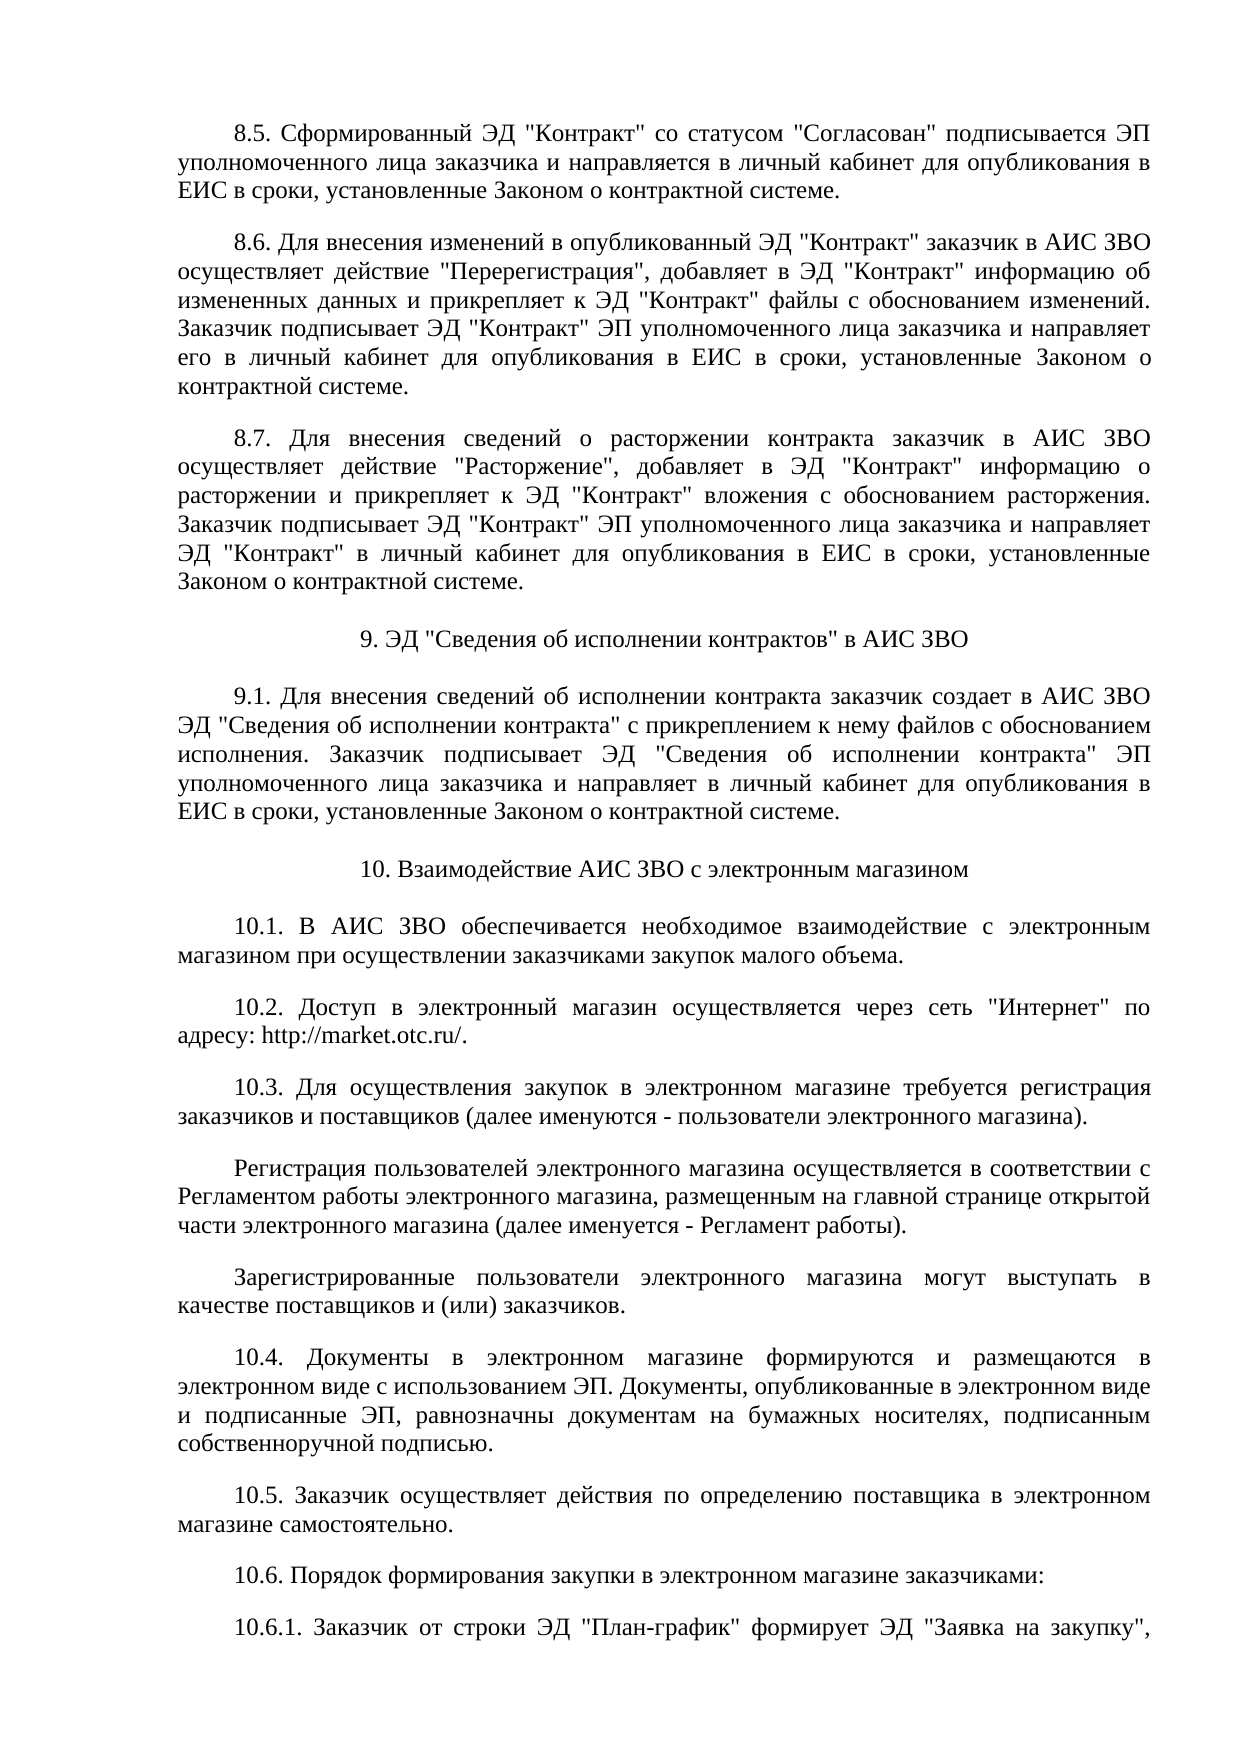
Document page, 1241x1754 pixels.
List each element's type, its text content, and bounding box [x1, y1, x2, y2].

text 10.6. Порядок формирования закупки в электронном магазине заказчиками: [177, 1561, 1152, 1589]
text 8.6. Для внесения изменений в опубликованный ЭД "Контракт" заказчик в АИС ЗВО осуществляет действие "Перерегистрация", добавляет в ЭД "Контракт" информацию об измененных данных и прикрепляет к ЭД "Контракт" файлы с обоснованием изменений. Заказчик подписывает ЭД "Контракт" ЭП уполномоченного лица заказчика и направляет его в личный кабинет для опубликования в ЕИС в сроки, установленные Законом о контрактной системе. [177, 227, 1152, 400]
text 10.2. Доступ в электронный магазин осуществляется через сеть "Интернет" по адресу: http://market.otc.ru/. [177, 992, 1152, 1049]
text 8.5. Сформированный ЭД "Контракт" со статусом "Согласован" подписывается ЭП уполномоченного лица заказчика и направляется в личный кабинет для опубликования в ЕИС в сроки, установленные Законом о контрактной системе. [177, 118, 1152, 204]
text 9.1. Для внесения сведений об исполнении контракта заказчик создает в АИС ЗВО ЭД "Сведения об исполнении контракта" с прикреплением к нему файлов с обоснованием исполнения. Заказчик подписывает ЭД "Сведения об исполнении контракта" ЭП уполномоченного лица заказчика и направляет в личный кабинет для опубликования в ЕИС в сроки, установленные Законом о контрактной системе. [177, 681, 1152, 825]
text 10.4. Документы в электронном магазине формируются и размещаются в электронном виде с использованием ЭП. Документы, опубликованные в электронном виде и подписанные ЭП, равнозначны документам на бумажных носителях, подписанным собственноручной подписью. [177, 1342, 1152, 1457]
text 10.3. Для осуществления закупок в электронном магазине требуется регистрация заказчиков и поставщиков (далее именуются - пользователи электронного магазина). [177, 1072, 1152, 1130]
text 10.5. Заказчик осуществляет действия по определению поставщика в электронном магазине самостоятельно. [177, 1480, 1152, 1538]
text 9. ЭД "Сведения об исполнении контрактов" в АИС ЗВО [177, 624, 1152, 653]
text 10. Взаимодействие АИС ЗВО с электронным магазином [177, 854, 1152, 883]
text 8.7. Для внесения сведений о расторжении контракта заказчик в АИС ЗВО осуществляет действие "Расторжение", добавляет в ЭД "Контракт" информацию о расторжении и прикрепляет к ЭД "Контракт" вложения с обоснованием расторжения. Заказчик подписывает ЭД "Контракт" ЭП уполномоченного лица заказчика и направляет ЭД "Контракт" в личный кабинет для опубликования в ЕИС в сроки, установленные Законом о контрактной системе. [177, 423, 1152, 595]
text Зарегистрированные пользователи электронного магазина могут выступать в качестве поставщиков и (или) заказчиков. [177, 1262, 1152, 1319]
text 10.1. В АИС ЗВО обеспечивается необходимое взаимодействие с электронным магазином при осуществлении заказчиками закупок малого объема. [177, 911, 1152, 969]
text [177, 1612, 1152, 1641]
text Регистрация пользователей электронного магазина осуществляется в соответствии с Регламентом работы электронного магазина, размещенным на главной странице открытой части электронного магазина (далее именуется - Регламент работы). [177, 1153, 1152, 1239]
